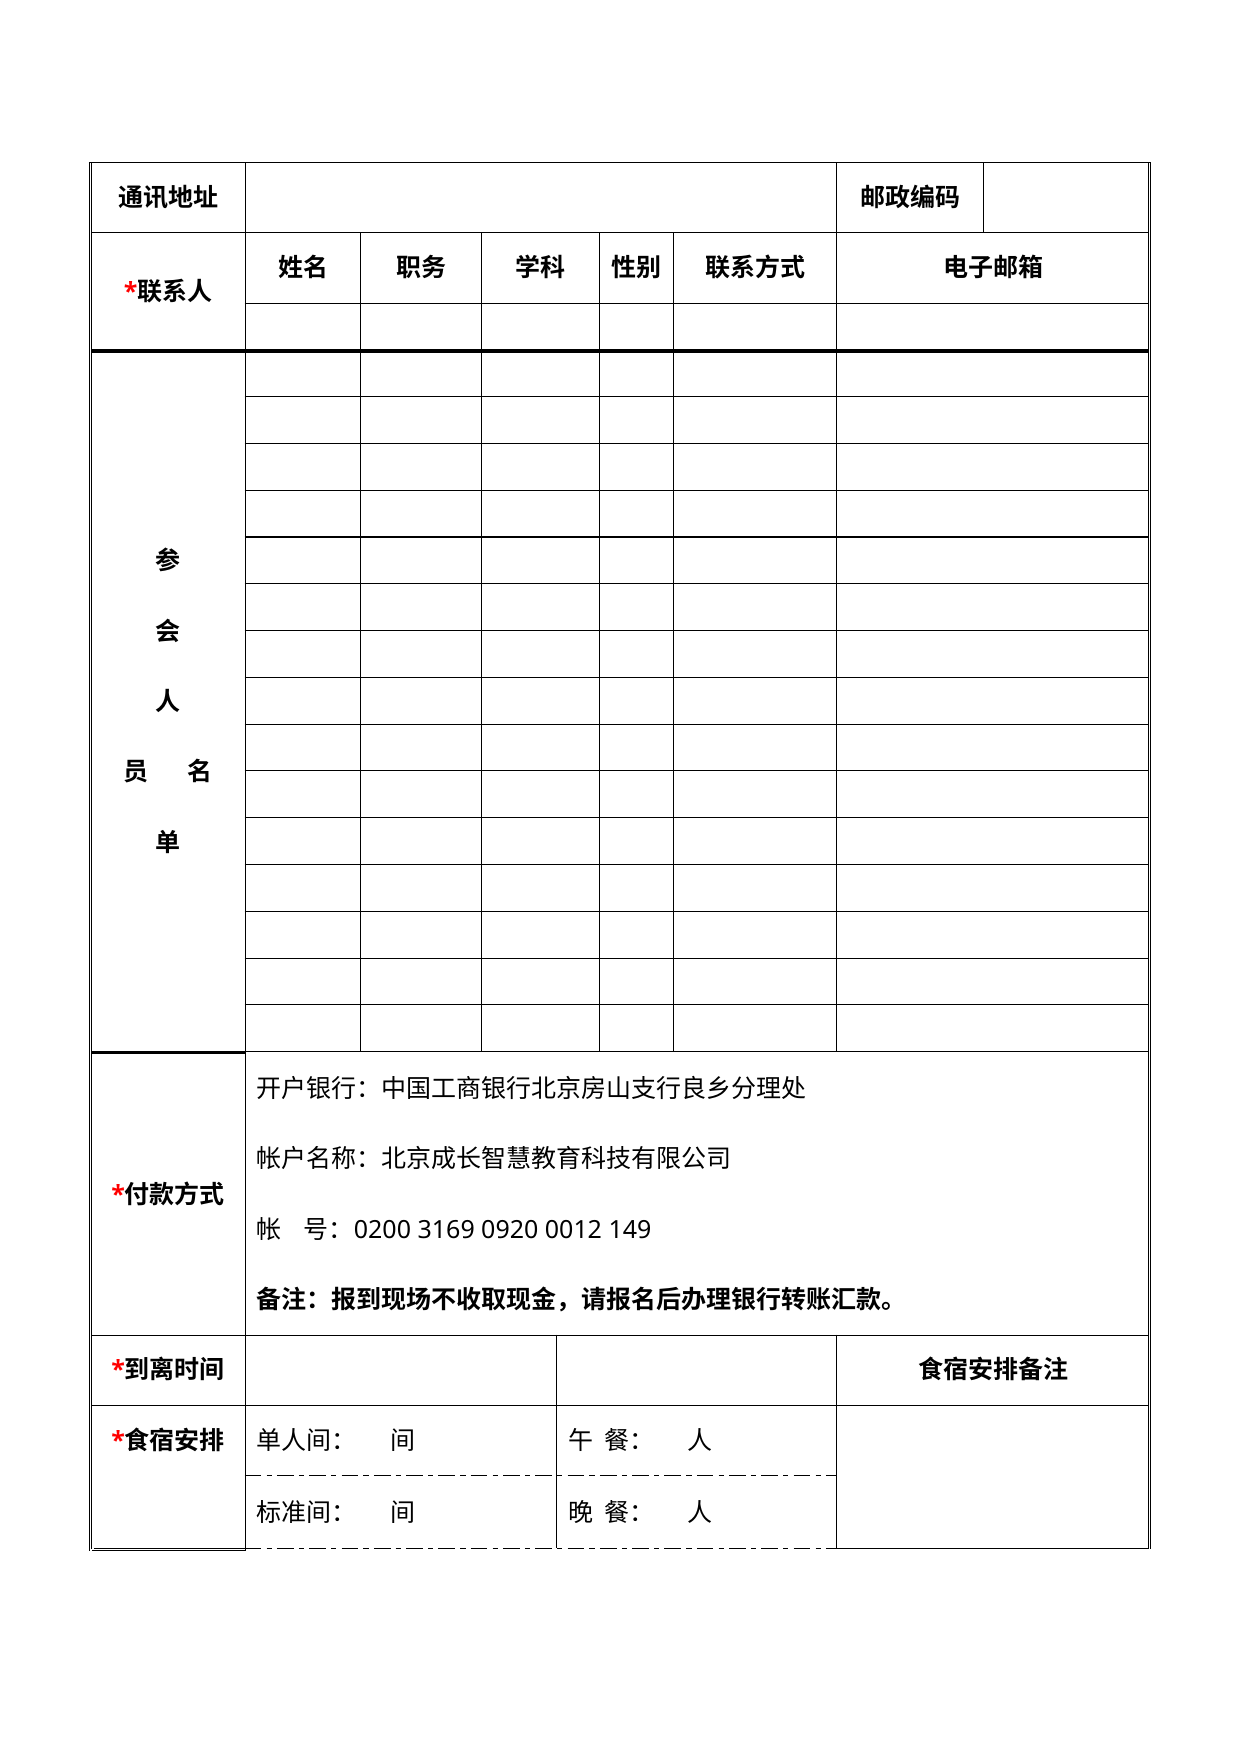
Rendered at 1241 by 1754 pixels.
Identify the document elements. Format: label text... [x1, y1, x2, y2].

table_cell [600, 491, 673, 536]
table_cell [600, 865, 673, 911]
table_cell [837, 631, 1148, 677]
table_cell *联系人 [92, 233, 245, 349]
table_cell [246, 538, 360, 583]
table_cell [482, 353, 599, 396]
table_cell [482, 397, 599, 443]
table_cell [600, 444, 673, 490]
table_cell [246, 397, 360, 443]
table_cell [837, 491, 1148, 536]
table_cell [482, 538, 599, 583]
table_cell [246, 912, 360, 957]
table_cell [361, 912, 481, 957]
table_cell [674, 491, 836, 536]
table_cell *付款方式 [92, 1054, 245, 1334]
table_cell [361, 865, 481, 911]
table_cell [837, 1005, 1148, 1051]
table_cell [837, 678, 1148, 723]
table_cell [674, 818, 836, 864]
table_cell [482, 725, 599, 770]
table_cell [361, 444, 481, 490]
table_cell 联系方式 [674, 233, 836, 303]
table_cell 食宿安排备注 [837, 1336, 1148, 1405]
table_cell [837, 353, 1148, 396]
table_cell [837, 584, 1148, 630]
table_cell [361, 631, 481, 677]
table_cell [246, 725, 360, 770]
table_cell [246, 678, 360, 723]
table_cell 晚 餐： 人 [557, 1475, 836, 1548]
table_cell [361, 818, 481, 864]
table_cell [246, 584, 360, 630]
table_cell [246, 444, 360, 490]
table_cell [600, 397, 673, 443]
table_cell [361, 538, 481, 583]
table_cell 学科 [482, 233, 599, 303]
table_cell [246, 353, 360, 396]
table_cell 标准间： 间 [246, 1475, 556, 1548]
table_cell [361, 1005, 481, 1051]
table_cell [674, 1005, 836, 1051]
table_cell [600, 538, 673, 583]
table_cell [361, 353, 481, 396]
table_cell [361, 771, 481, 817]
table_cell 通讯地址 [92, 163, 245, 232]
table_cell [482, 584, 599, 630]
table_cell [837, 538, 1148, 583]
table_cell [600, 1005, 673, 1051]
table_cell [837, 959, 1148, 1004]
table_cell 邮政编码 [837, 163, 983, 232]
table_cell 姓名 [246, 233, 360, 303]
table_cell [674, 304, 836, 349]
table_cell [674, 959, 836, 1004]
table_cell *食宿安排 [92, 1406, 245, 1548]
table_cell [674, 444, 836, 490]
table_cell [674, 912, 836, 957]
table_cell [482, 912, 599, 957]
table_cell [482, 1005, 599, 1051]
table_cell [837, 771, 1148, 817]
table_cell [361, 678, 481, 723]
table_cell [600, 818, 673, 864]
table_cell [837, 912, 1148, 957]
table_cell [674, 725, 836, 770]
table_cell [361, 584, 481, 630]
table_cell [674, 397, 836, 443]
table_cell [482, 771, 599, 817]
table_cell [837, 725, 1148, 770]
table_cell [600, 678, 673, 723]
table_cell [361, 725, 481, 770]
table_cell 午 餐： 人 [557, 1406, 836, 1475]
table_cell [482, 444, 599, 490]
table_cell [482, 304, 599, 349]
table_cell [674, 538, 836, 583]
table_cell [600, 353, 673, 396]
table_cell [246, 304, 360, 349]
table_cell [557, 1336, 836, 1405]
table_cell [482, 865, 599, 911]
table_cell 参 会 人 员 名 单 [92, 353, 245, 1051]
table_cell [674, 678, 836, 723]
table_cell [674, 584, 836, 630]
table_cell [674, 353, 836, 396]
table_cell [837, 444, 1148, 490]
table_cell [674, 865, 836, 911]
table_cell [600, 912, 673, 957]
table_cell [600, 631, 673, 677]
table_cell *到离时间 [92, 1336, 245, 1405]
table_cell [600, 304, 673, 349]
table_cell [246, 631, 360, 677]
table_cell 职务 [361, 233, 481, 303]
table_cell [837, 397, 1148, 443]
table_cell [361, 397, 481, 443]
table_cell [482, 678, 599, 723]
table_cell [837, 865, 1148, 911]
table_cell [600, 959, 673, 1004]
table_cell [482, 818, 599, 864]
table_cell [600, 584, 673, 630]
table_cell [674, 631, 836, 677]
table_cell [246, 959, 360, 1004]
table_cell [246, 771, 360, 817]
table_cell [837, 818, 1148, 864]
table_cell [246, 163, 836, 232]
table_cell [361, 304, 481, 349]
table_cell 电子邮箱 [837, 233, 1148, 303]
table_cell 开户银行：中国工商银行北京房山支行良乡分理处 帐户名称：北京成长智慧教育科技有限公司 帐 号：0200 3169 0920 0012 149 备注：报到现场不收取现金，请报名后办理银行转账汇款。 [246, 1052, 1148, 1334]
table_cell [246, 1005, 360, 1051]
table_cell 性别 [600, 233, 673, 303]
table_cell [600, 725, 673, 770]
table_cell [482, 959, 599, 1004]
table_cell [837, 304, 1148, 349]
table_cell [246, 818, 360, 864]
table_cell [837, 1406, 1148, 1548]
table_cell [600, 771, 673, 817]
table_cell [246, 491, 360, 536]
table_cell 单人间： 间 [246, 1406, 556, 1475]
table_cell [361, 491, 481, 536]
table_cell [361, 959, 481, 1004]
table_cell [674, 771, 836, 817]
table_cell [482, 631, 599, 677]
table_cell [984, 163, 1148, 232]
table_cell [482, 491, 599, 536]
table_cell [246, 1336, 556, 1405]
table_cell [246, 865, 360, 911]
